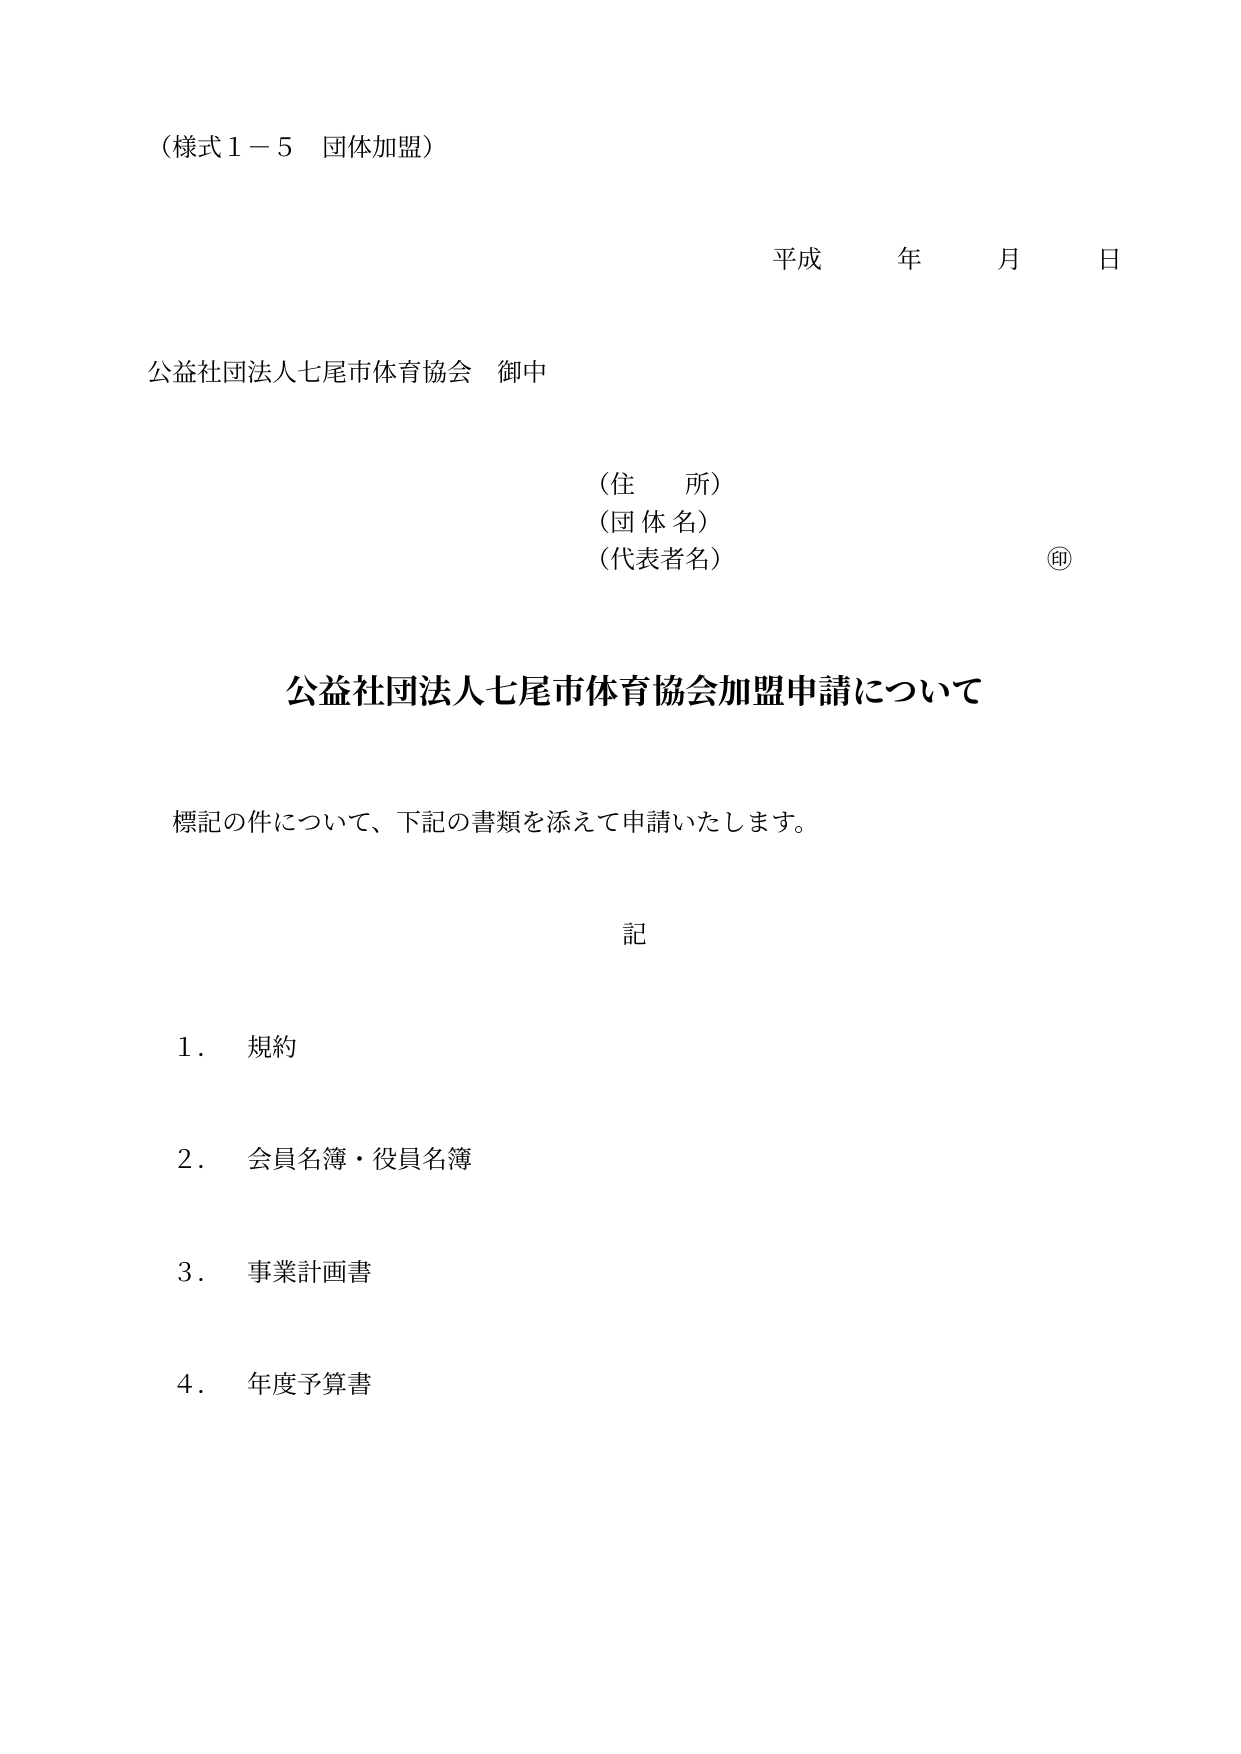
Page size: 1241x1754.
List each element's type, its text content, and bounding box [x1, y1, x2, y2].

text （様式１－５ 団体加盟） [148, 127, 1122, 164]
text （代表者名） ㊞ [148, 539, 1122, 577]
text （団体名） [148, 502, 1122, 539]
list 年度予算書 [173, 1364, 1122, 1402]
text （住 所） [148, 464, 1122, 502]
list 事業計画書 [173, 1252, 1122, 1289]
list 会員名簿・役員名簿 [173, 1139, 1122, 1177]
text 標記の件について、下記の書類を添えて申請いたします。 [148, 802, 1122, 839]
text 平成 年 月 日 [148, 239, 1122, 277]
text 公益社団法人七尾市体育協会 御中 [148, 352, 1122, 389]
subtitle 記 [148, 914, 1122, 952]
text 公益社団法人七尾市体育協会加盟申請について [148, 652, 1122, 727]
list 規約 [173, 1027, 1122, 1064]
